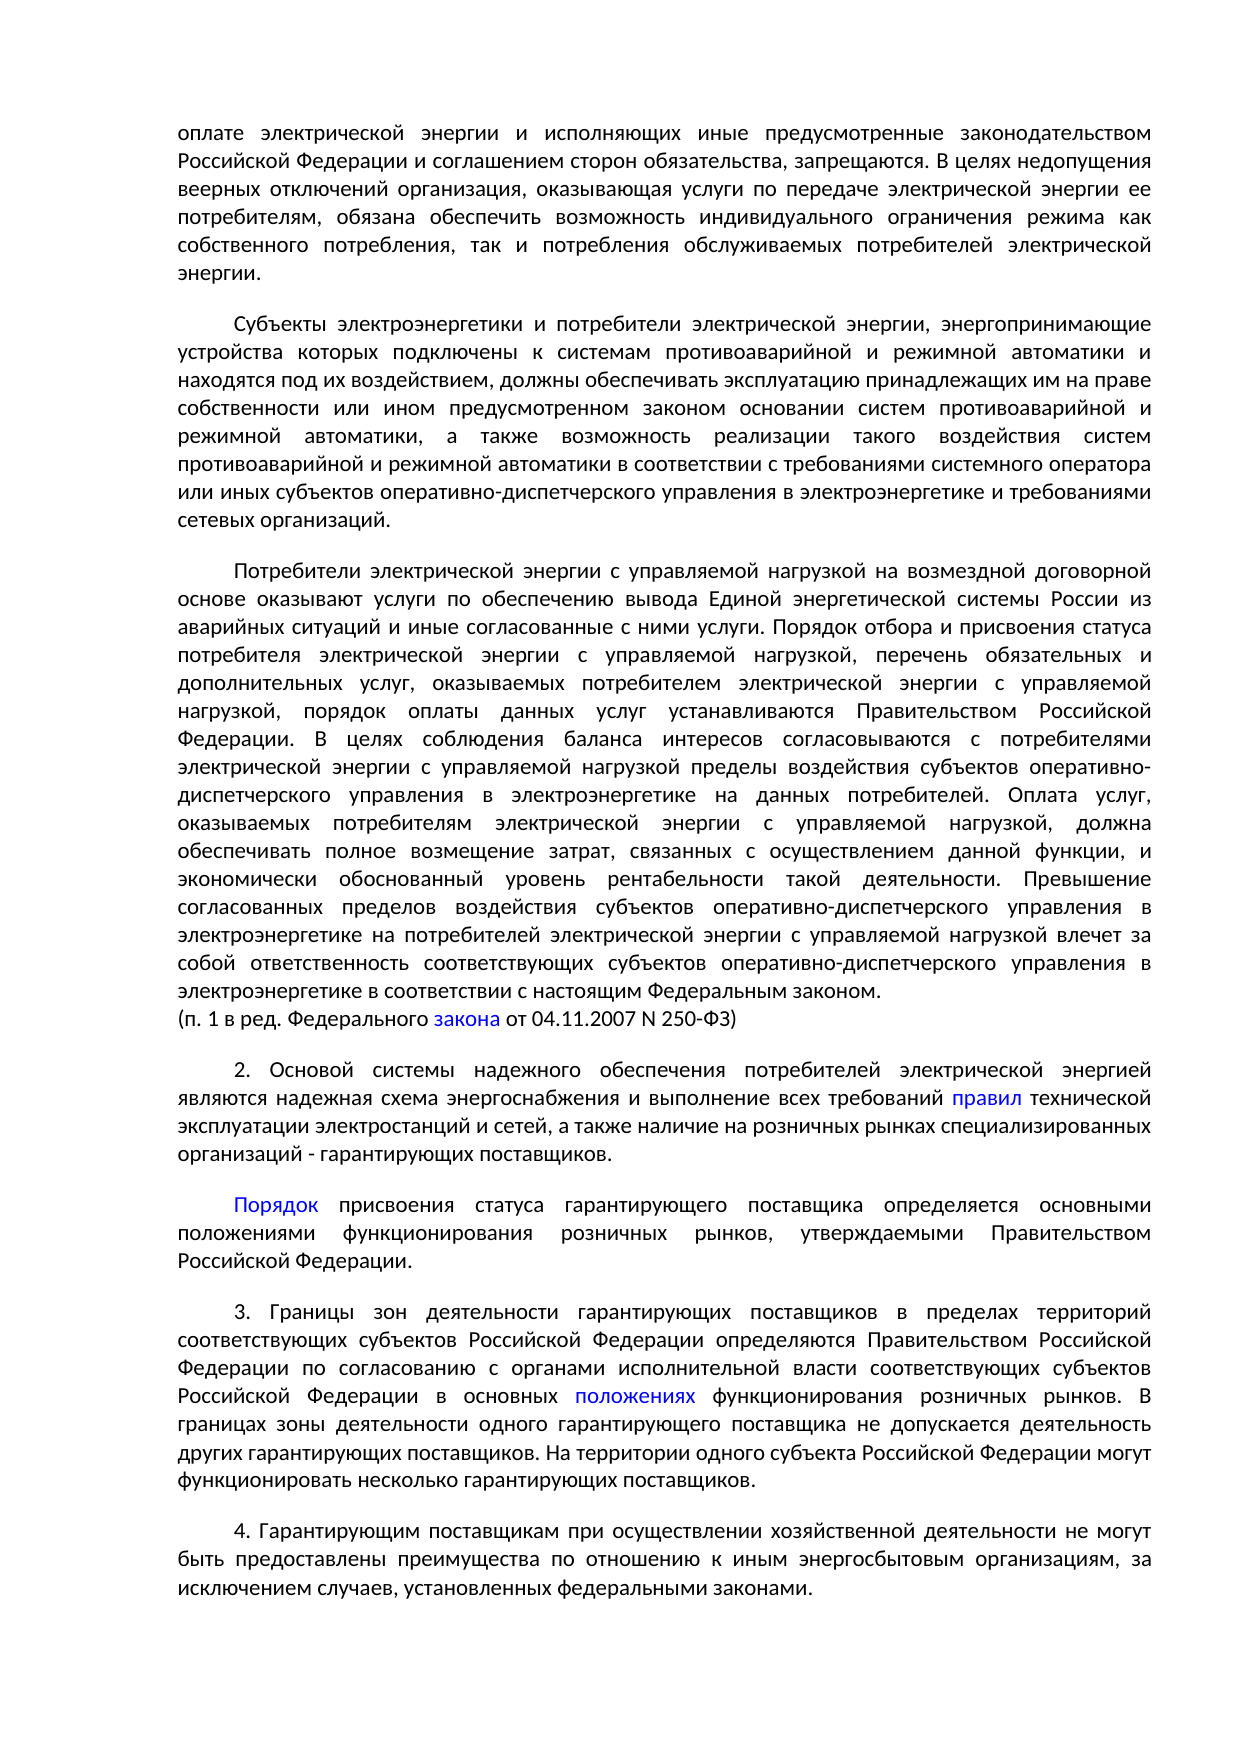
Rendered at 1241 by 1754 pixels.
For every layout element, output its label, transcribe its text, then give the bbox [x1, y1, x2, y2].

text Потребители электрической энергии с управляемой нагрузкой на возмездной договорной основе оказывают услуги по обеспечению вывода Единой энергетической системы России из аварийных ситуаций и иные согласованные с ними услуги. Порядок отбора и присвоения статуса потребителя электрической энергии с управляемой нагрузкой, перечень обязательных и дополнительных услуг, оказываемых потребителем электрической энергии с управляемой нагрузкой, порядок оплаты данных услуг устанавливаются Правительством Российской Федерации. В целях соблюдения баланса интересов согласовываются с потребителями электрической энергии с управляемой нагрузкой пределы воздействия субъектов оперативно-диспетчерского управления в электроэнергетике на данных потребителей. Оплата услуг, оказываемых потребителям электрической энергии с управляемой нагрузкой, должна обеспечивать полное возмещение затрат, связанных с осуществлением данной функции, и экономически обоснованный уровень рентабельности такой деятельности. Превышение согласованных пределов воздействия субъектов оперативно-диспетчерского управления в электроэнергетике на потребителей электрической энергии с управляемой нагрузкой влечет за собой ответственность соответствующих субъектов оперативно-диспетчерского управления в электроэнергетике в соответствии с настоящим Федеральным законом. [177, 556, 1152, 1004]
text Порядок присвоения статуса гарантирующего поставщика определяется основными положениями функционирования розничных рынков, утверждаемыми Правительством Российской Федерации. [177, 1191, 1152, 1274]
text Субъекты электроэнергетики и потребители электрической энергии, энергопринимающие устройства которых подключены к системам противоаварийной и режимной автоматики и находятся под их воздействием, должны обеспечивать эксплуатацию принадлежащих им на праве собственности или ином предусмотренном законом основании систем противоаварийной и режимной автоматики, а также возможность реализации такого воздействия систем противоаварийной и режимной автоматики в соответствии с требованиями системного оператора или иных субъектов оперативно-диспетчерского управления в электроэнергетике и требованиями сетевых организаций. [177, 309, 1152, 533]
text (п. 1 в ред. Федерального закона от 04.11.2007 N 250-ФЗ) [177, 1004, 1152, 1033]
text 4. Гарантирующим поставщикам при осуществлении хозяйственной деятельности не могут быть предоставлены преимущества по отношению к иным энергосбытовым организациям, за исключением случаев, установленных федеральными законами. [177, 1517, 1152, 1601]
text 3. Границы зон деятельности гарантирующих поставщиков в пределах территорий соответствующих субъектов Российской Федерации определяются Правительством Российской Федерации по согласованию с органами исполнительной власти соответствующих субъектов Российской Федерации в основных положениях функционирования розничных рынков. В границах зоны деятельности одного гарантирующего поставщика не допускается деятельность других гарантирующих поставщиков. На территории одного субъекта Российской Федерации могут функционировать несколько гарантирующих поставщиков. [177, 1297, 1152, 1494]
text 2. Основой системы надежного обеспечения потребителей электрической энергией являются надежная схема энергоснабжения и выполнение всех требований правил технической эксплуатации электростанций и сетей, а также наличие на розничных рынках специализированных организаций - гарантирующих поставщиков. [177, 1056, 1152, 1168]
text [177, 118, 1152, 286]
